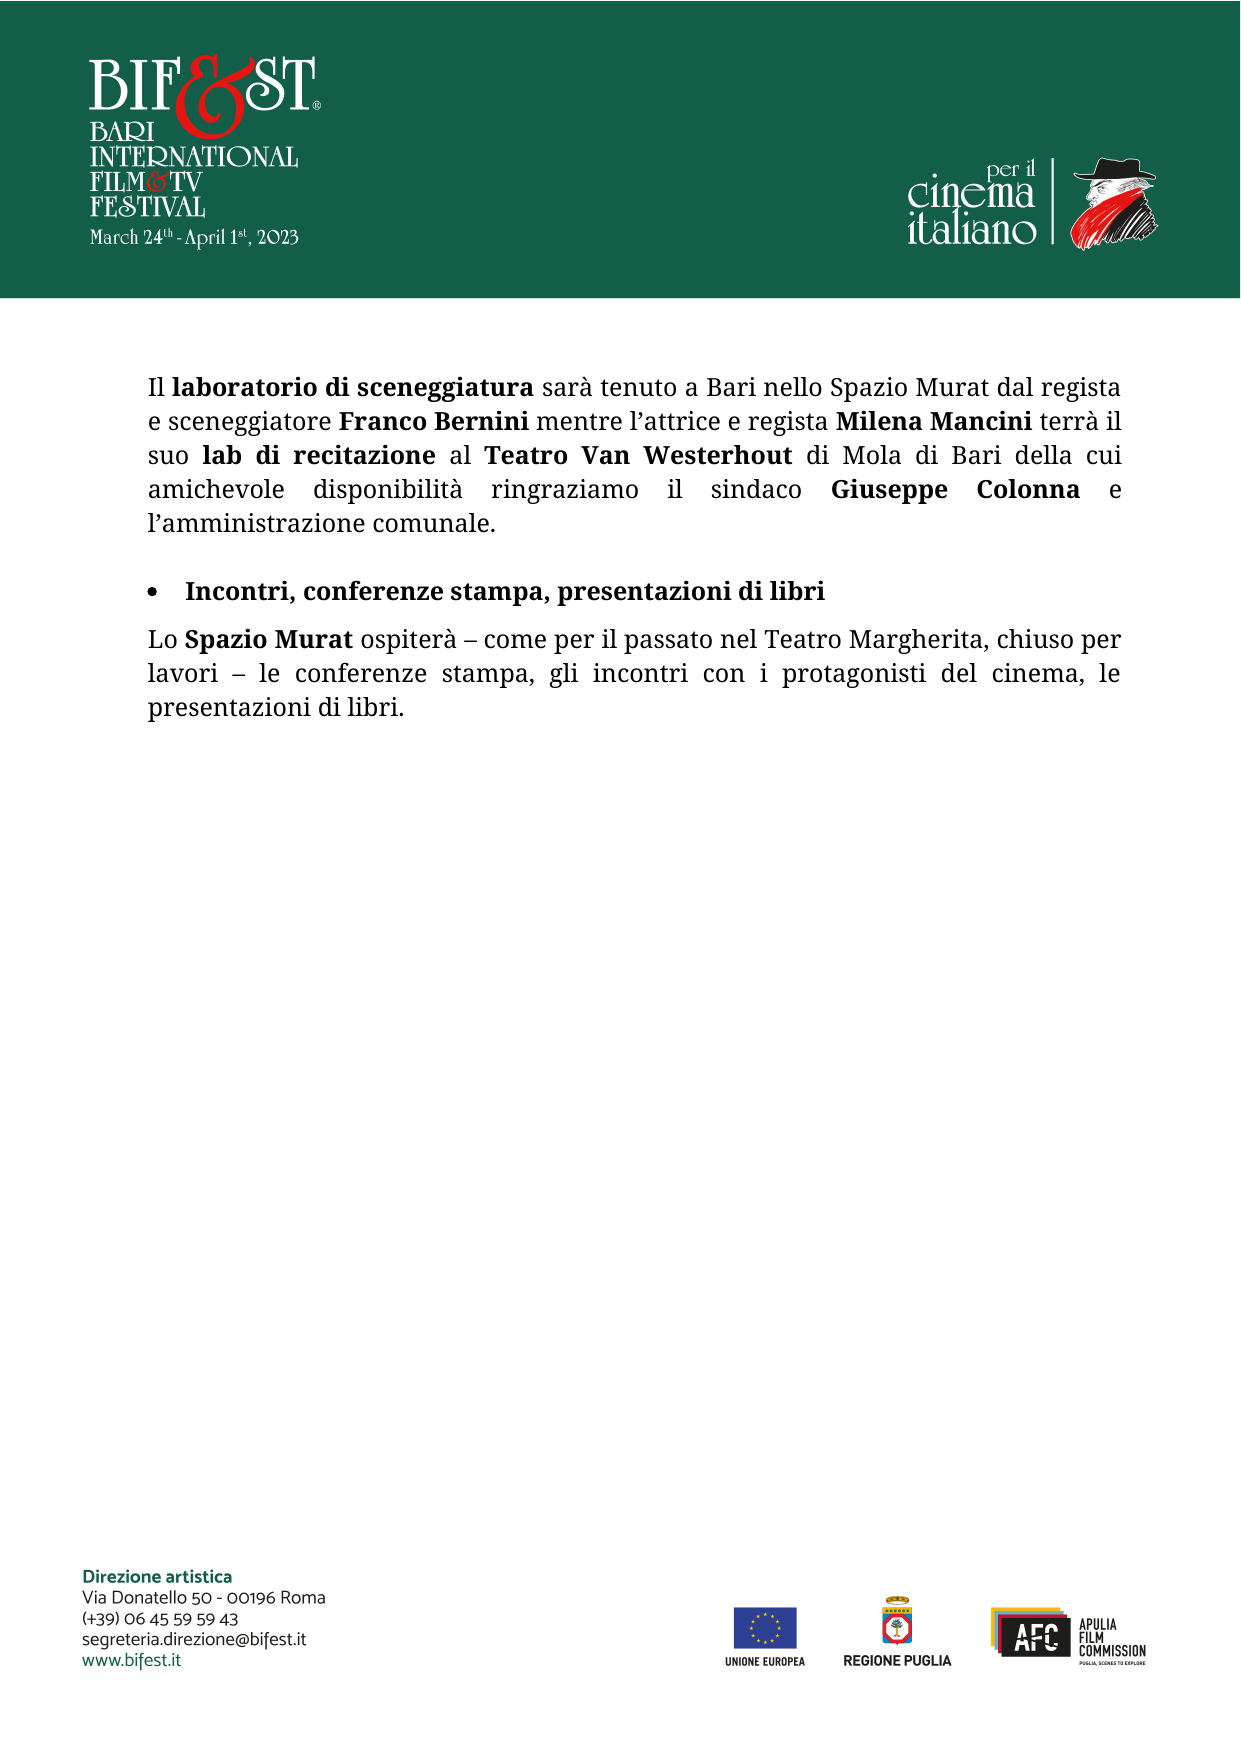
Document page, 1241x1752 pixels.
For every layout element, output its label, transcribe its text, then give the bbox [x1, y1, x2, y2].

list Incontri, conferenze stampa, presentazioni di libri [148, 573, 1122, 608]
picture [0, 1, 1241, 303]
text Lo Spazio Murat ospiterà – come per il passato nel Teatro Margherita, chiuso per lavori – le conferenze stampa, gli incontri con i protagonisti del cinema, le presentazioni di libri. [148, 622, 1122, 724]
text Il laboratorio di sceneggiatura sarà tenuto a Bari nello Spazio Murat dal regista e sceneggiatore Franco Bernini mentre l’attrice e regista Milena Mancini terrà il suo lab di recitazione al Teatro Van Westerhout di Mola di Bari della cui amichevole disponibilità ringraziamo il sindaco Giuseppe Colonna e l’amministrazione comunale. [148, 369, 1122, 539]
picture [0, 1562, 1241, 1730]
